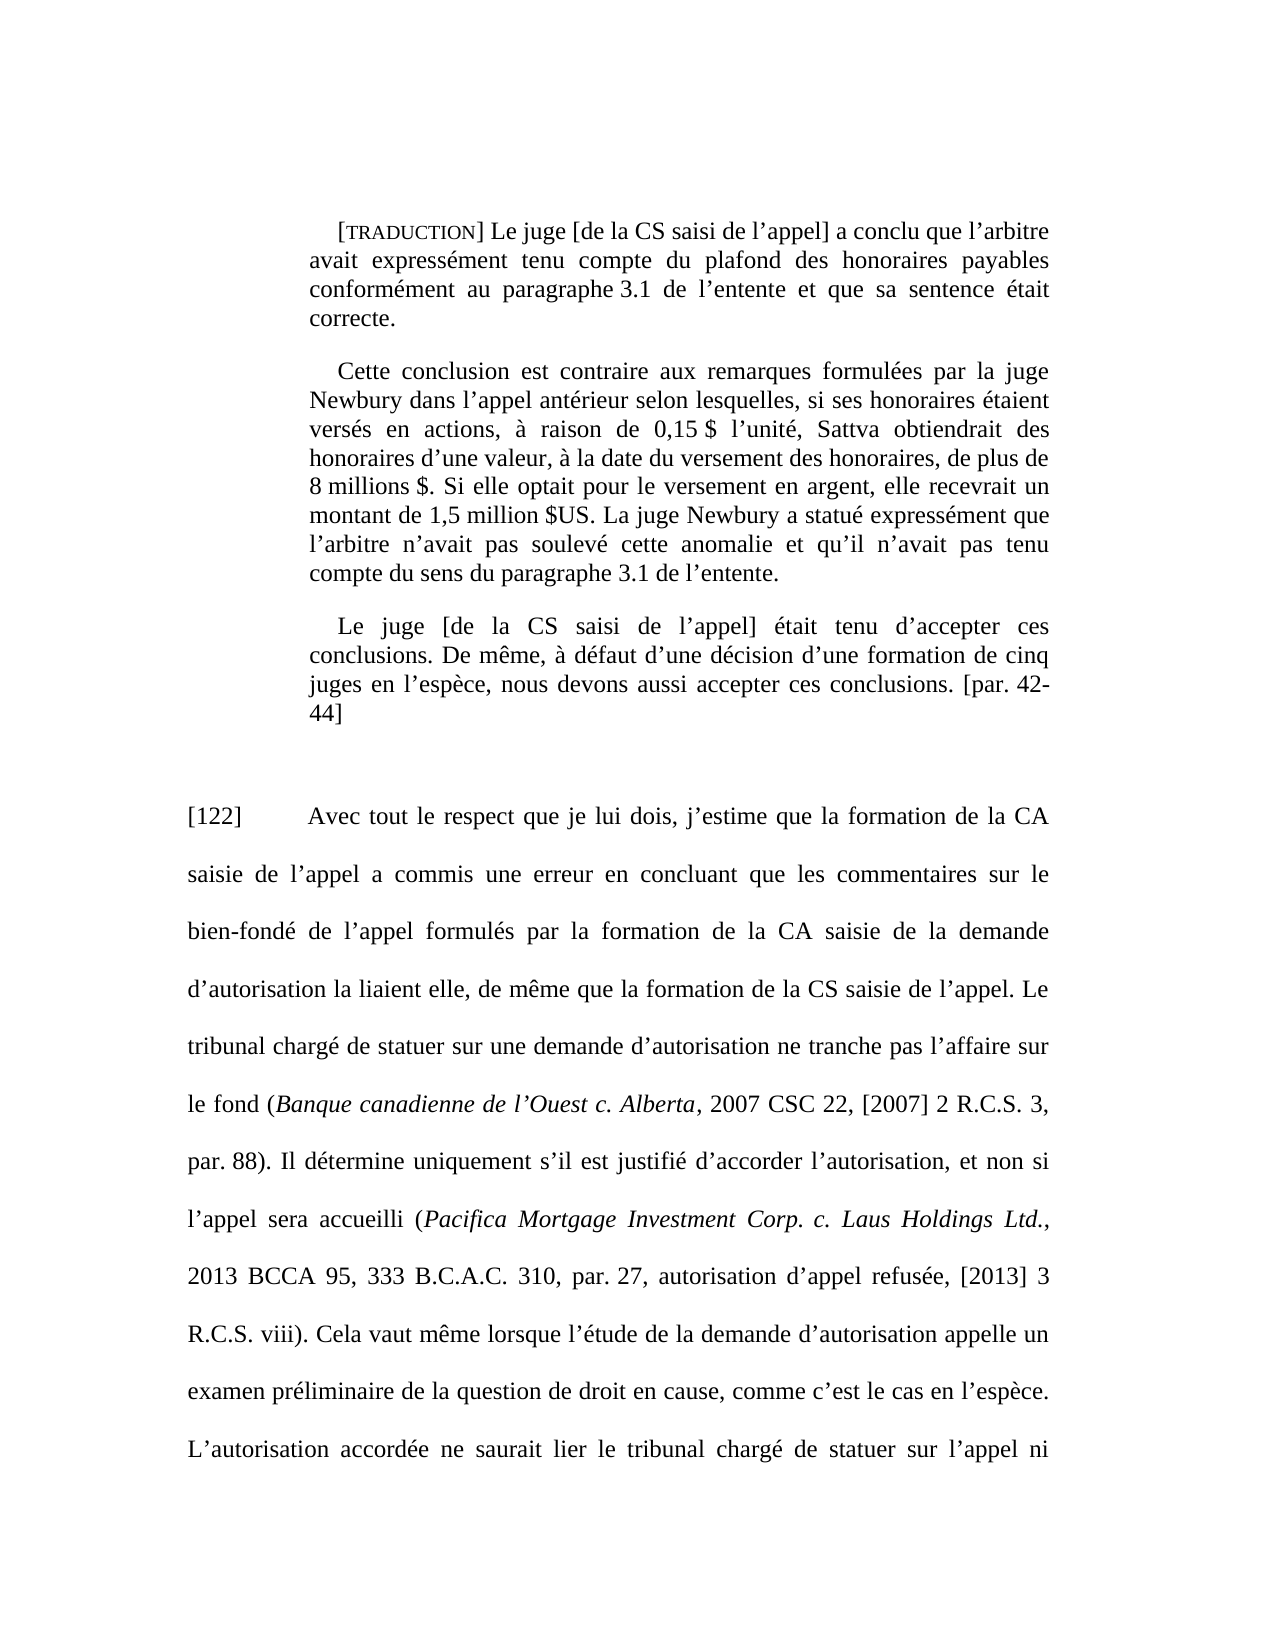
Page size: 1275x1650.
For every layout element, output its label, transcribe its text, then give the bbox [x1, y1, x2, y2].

text Cette conclusion est contraire aux remarques formulées par la juge Newbury dans l’appel antérieur selon lesquelles, si ses honoraires étaient versés en actions, à raison de 0,15 $ l’unité, Sattva obtiendrait des honoraires d’une valeur, à la date du versement des honoraires, de plus de 8 millions $. Si elle optait pour le versement en argent, elle recevrait un montant de 1,5 million $US. La juge Newbury a statué expressément que l’arbitre n’avait pas soulevé cette anomalie et qu’il n’avait pas tenu compte du sens du paragraphe 3.1 de l’entente. [187, 356, 1050, 586]
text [187, 801, 1050, 1463]
text [traduction] Le juge [de la CS saisi de l’appel] a conclu que l’arbitre avait expressément tenu compte du plafond des honoraires payables conformément au paragraphe 3.1 de l’entente et que sa sentence était correcte. [187, 216, 1050, 331]
text Le juge [de la CS saisi de l’appel] était tenu d’accepter ces conclusions. De même, à défaut d’une décision d’une formation de cinq juges en l’espèce, nous devons aussi accepter ces conclusions. [par. 42-44] [187, 611, 1050, 726]
